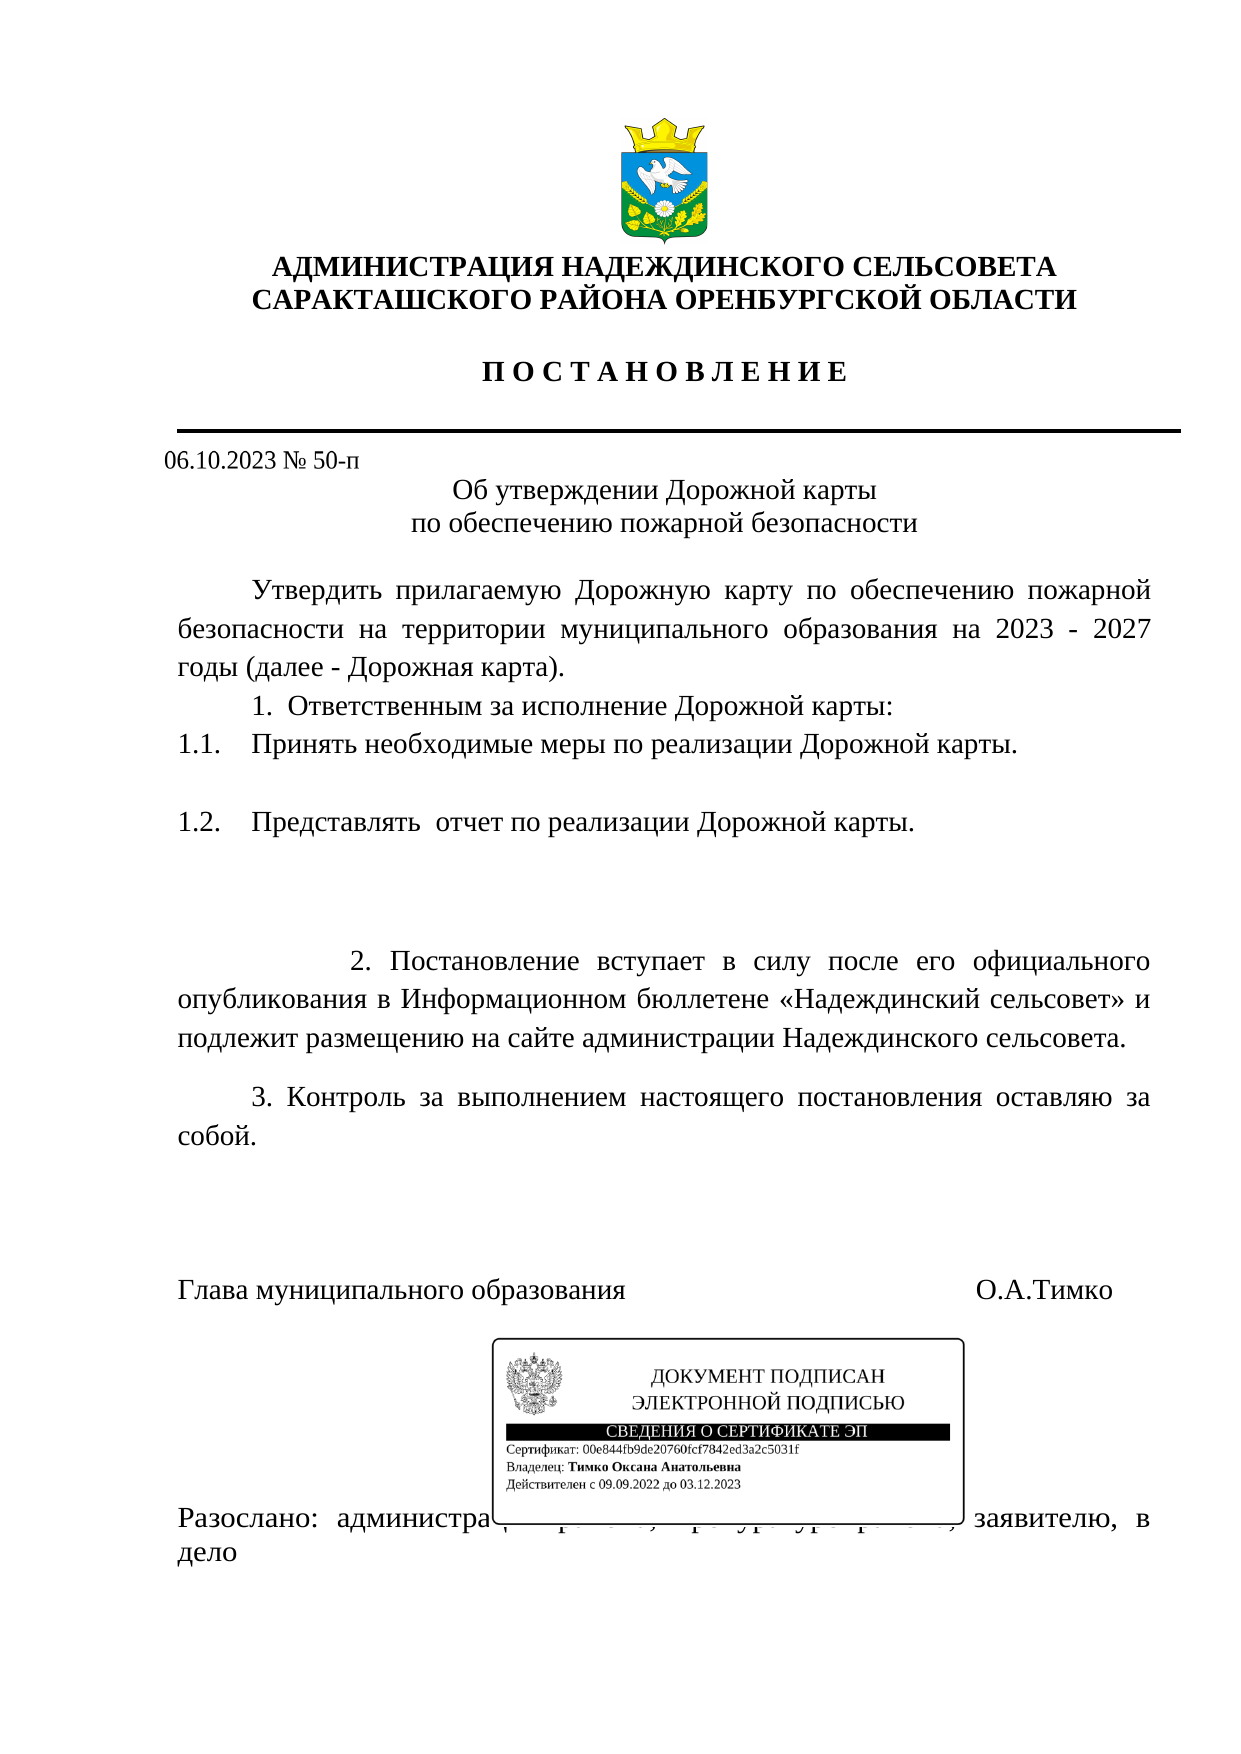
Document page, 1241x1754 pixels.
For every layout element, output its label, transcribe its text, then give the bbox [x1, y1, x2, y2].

text Об утверждении Дорожной карты [177, 472, 1152, 505]
text 3. Контроль за выполнением настоящего постановления оставляю за собой. [177, 1079, 1152, 1151]
picture [164, 442, 643, 479]
picture [621, 118, 708, 152]
text П О С Т А Н О В Л Е Н И Е [177, 354, 1152, 388]
text по обеспечению пожарной безопасности [177, 505, 1152, 539]
subtitle САРАКТАШСКОГО РАЙОНА ОРЕНБУРГСКОЙ ОБЛАСТИ [177, 282, 1152, 316]
list Представлять отчет по реализации Дорожной карты. [177, 804, 1152, 837]
list Принять необходимые меры по реализации Дорожной карты. [177, 727, 1152, 760]
subtitle АДМИНИСТРАЦИЯ НАДЕЖДИНСКОГО СЕЛЬСОВЕТА [177, 249, 1152, 282]
text Разослано: администрации района, прокуратуре района, заявителю, в дело [177, 1500, 1152, 1567]
text Глава муниципального образования О.А.Тимко [177, 1272, 1152, 1305]
picture [621, 182, 708, 245]
text 2. Постановление вступает в силу после его официального опубликования в Информационном бюллетене «Надеждинский сельсовет» и подлежит размещению на сайте администрации Надеждинского сельсовета. [177, 943, 1152, 1053]
picture [638, 158, 690, 193]
picture [489, 1336, 967, 1527]
text 1. Ответственным за исполнение Дорожной карты: [177, 688, 1152, 722]
text Утвердить прилагаемую Дорожную карту по обеспечению пожарной безопасности на территории муниципального образования на 2023 - 2027 годы (далее - Дорожная карта). [177, 572, 1152, 683]
